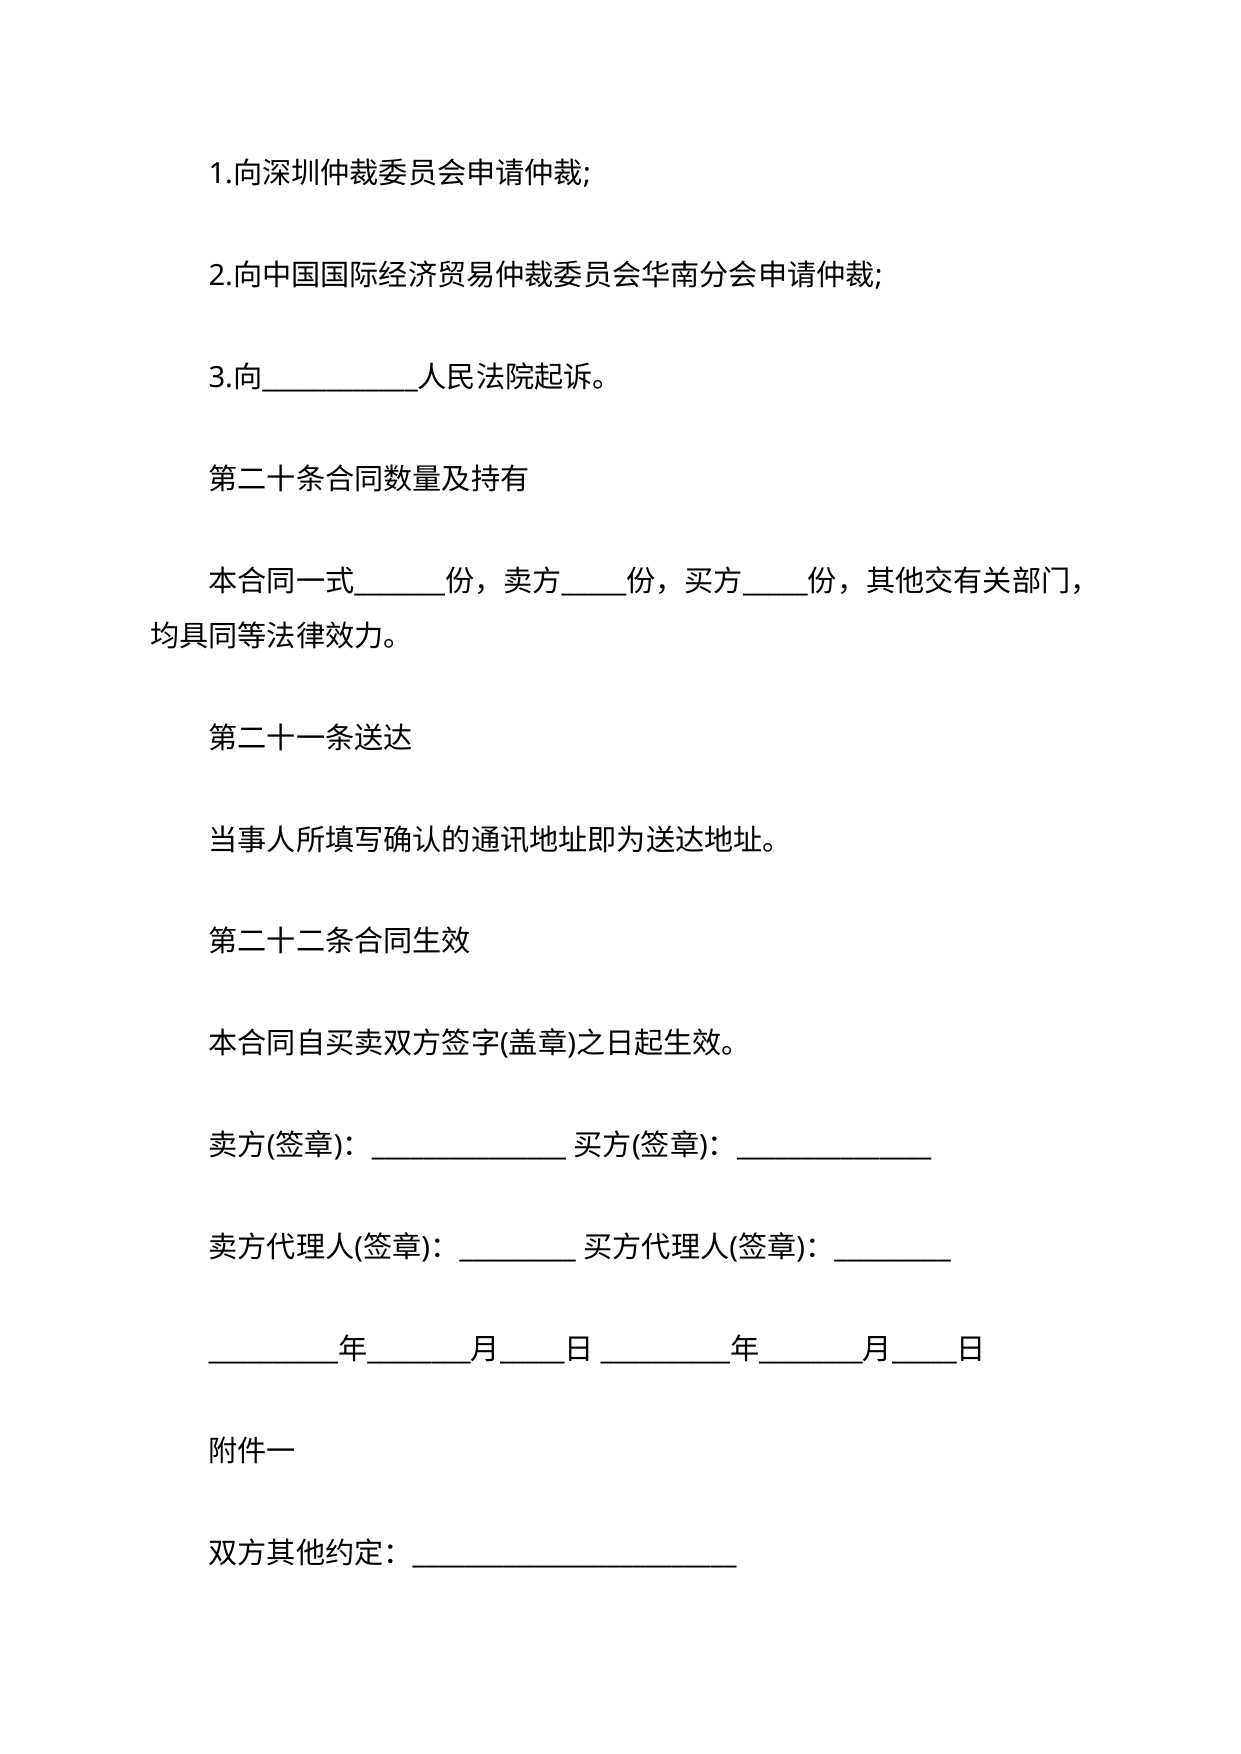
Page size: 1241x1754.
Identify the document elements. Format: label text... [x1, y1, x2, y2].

text 第二十一条送达 [150, 714, 1090, 757]
text 1.向深圳仲裁委员会申请仲裁; [150, 150, 1090, 192]
text 第二十条合同数量及持有 [150, 456, 1090, 498]
text 本合同自买卖双方签字(盖章)之日起生效。 [150, 1020, 1090, 1062]
text 2.向中国国际经济贸易仲裁委员会华南分会申请仲裁; [150, 252, 1090, 294]
text __________年________月_____日 __________年________月_____日 [150, 1326, 1090, 1368]
text 附件一 [150, 1428, 1090, 1470]
text 卖方(签章)：_______________ 买方(签章)：_______________ [150, 1122, 1090, 1164]
text 本合同一式_______份，卖方_____份，买方_____份，其他交有关部门，均具同等法律效力。 [150, 558, 1090, 655]
text 第二十二条合同生效 [150, 918, 1090, 960]
text 当事人所填写确认的通讯地址即为送达地址。 [150, 816, 1090, 858]
text 3.向____________人民法院起诉。 [150, 354, 1090, 396]
text 双方其他约定：_________________________ [150, 1529, 1090, 1572]
text 卖方代理人(签章)：_________ 买方代理人(签章)：_________ [150, 1224, 1090, 1266]
